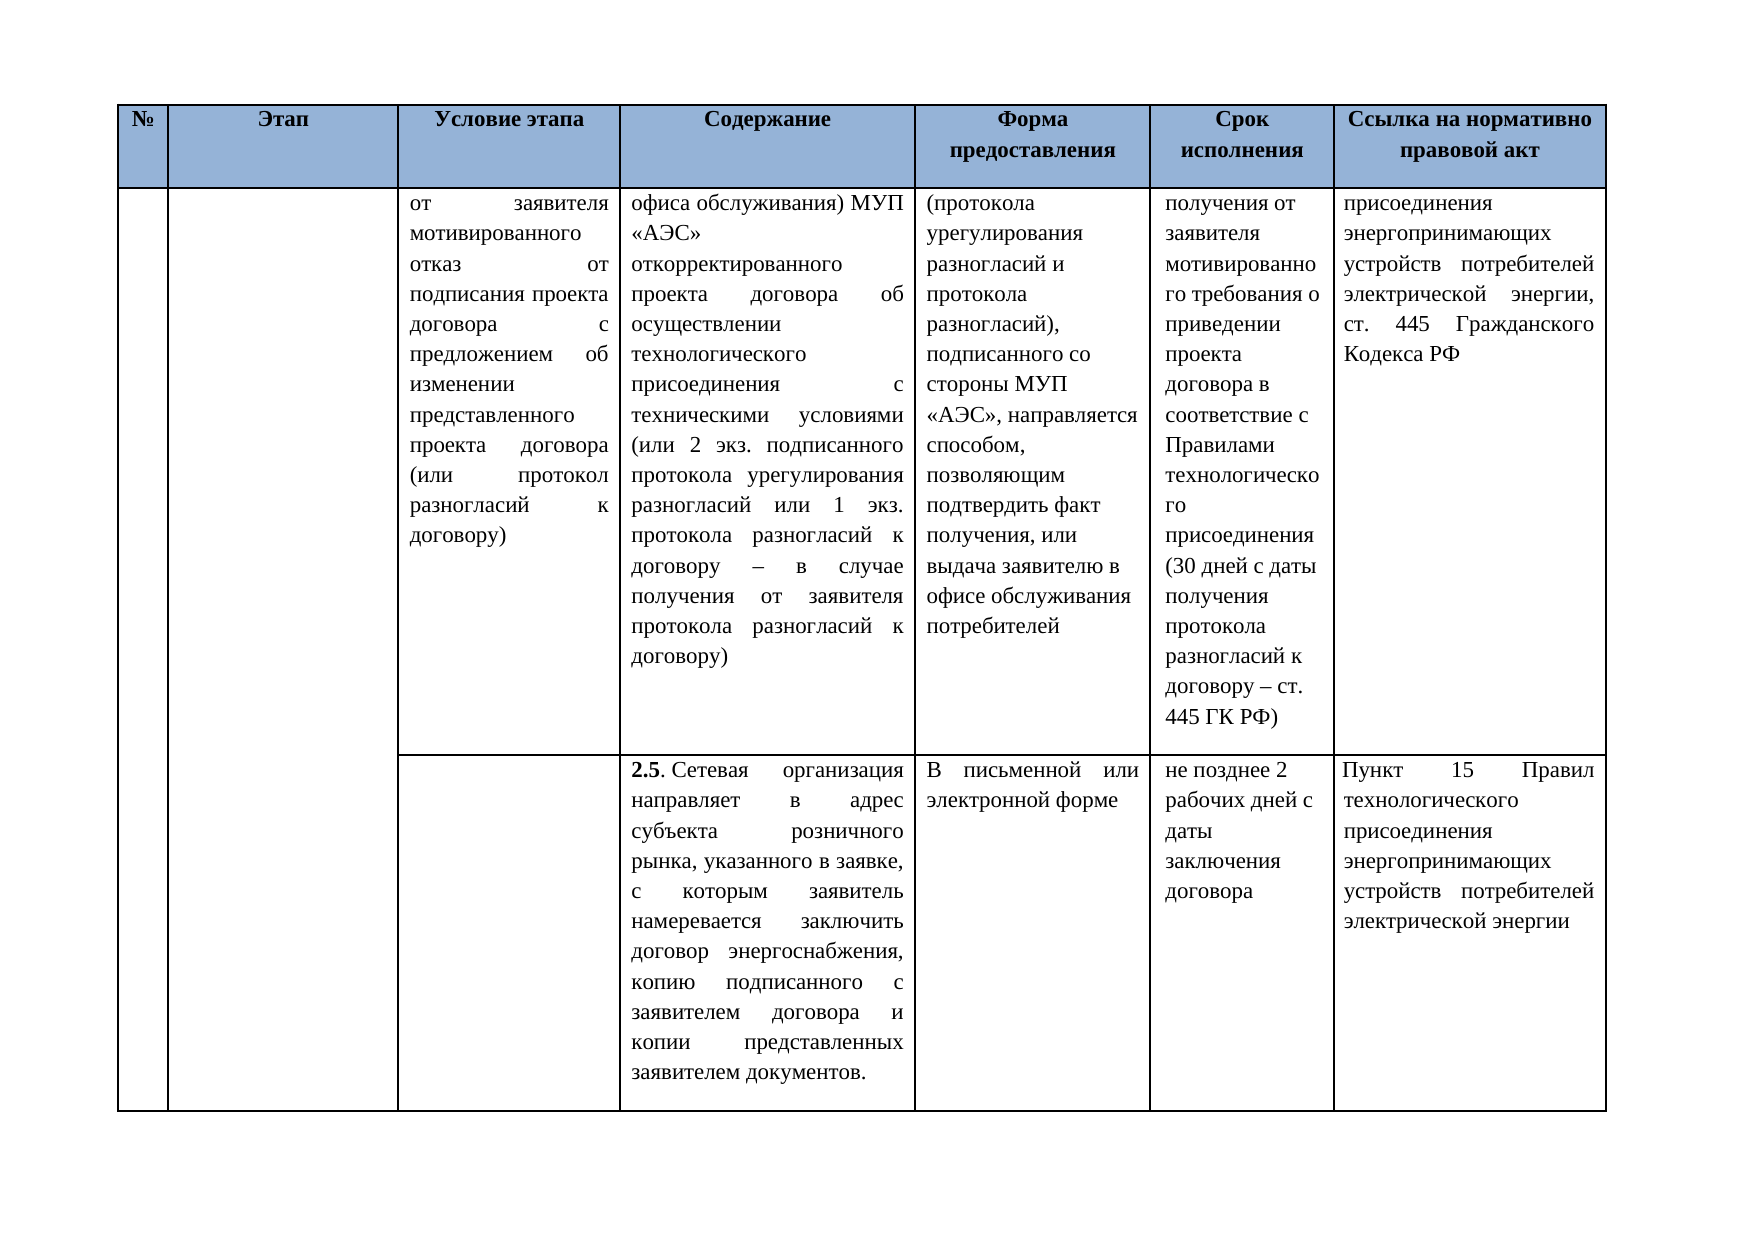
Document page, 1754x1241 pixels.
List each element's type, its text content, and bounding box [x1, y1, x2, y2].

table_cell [621, 189, 914, 754]
table_cell 2.5. Сетевая организация направляет в адрес субъекта розничного рынка, указанного в заявке, с которым заявитель намеревается заключить договор энергоснабжения, копию подписанного с заявителем договора и копии представленных заявителем документов. [621, 756, 914, 1110]
table_cell не позднее 2 рабочих дней с даты заключения договора [1151, 756, 1333, 1110]
table_header № [119, 106, 167, 187]
table_cell [399, 756, 619, 1110]
table_header Этап [169, 106, 397, 187]
table_header Ссылка на нормативно правовой акт [1335, 106, 1605, 187]
table_cell Пункт 15 Правил технологического присоединения энергопринимающих устройств потребителей электрической энергии [1335, 756, 1605, 1110]
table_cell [399, 189, 619, 754]
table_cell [916, 189, 1149, 754]
table_header Условие этапа [399, 106, 619, 187]
table_header Срок исполнения [1151, 106, 1333, 187]
table_cell В письменной или электронной форме [916, 756, 1149, 1110]
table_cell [1335, 189, 1605, 754]
table_header Форма предоставления [916, 106, 1149, 187]
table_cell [1151, 189, 1333, 754]
table_header Содержание [621, 106, 914, 187]
